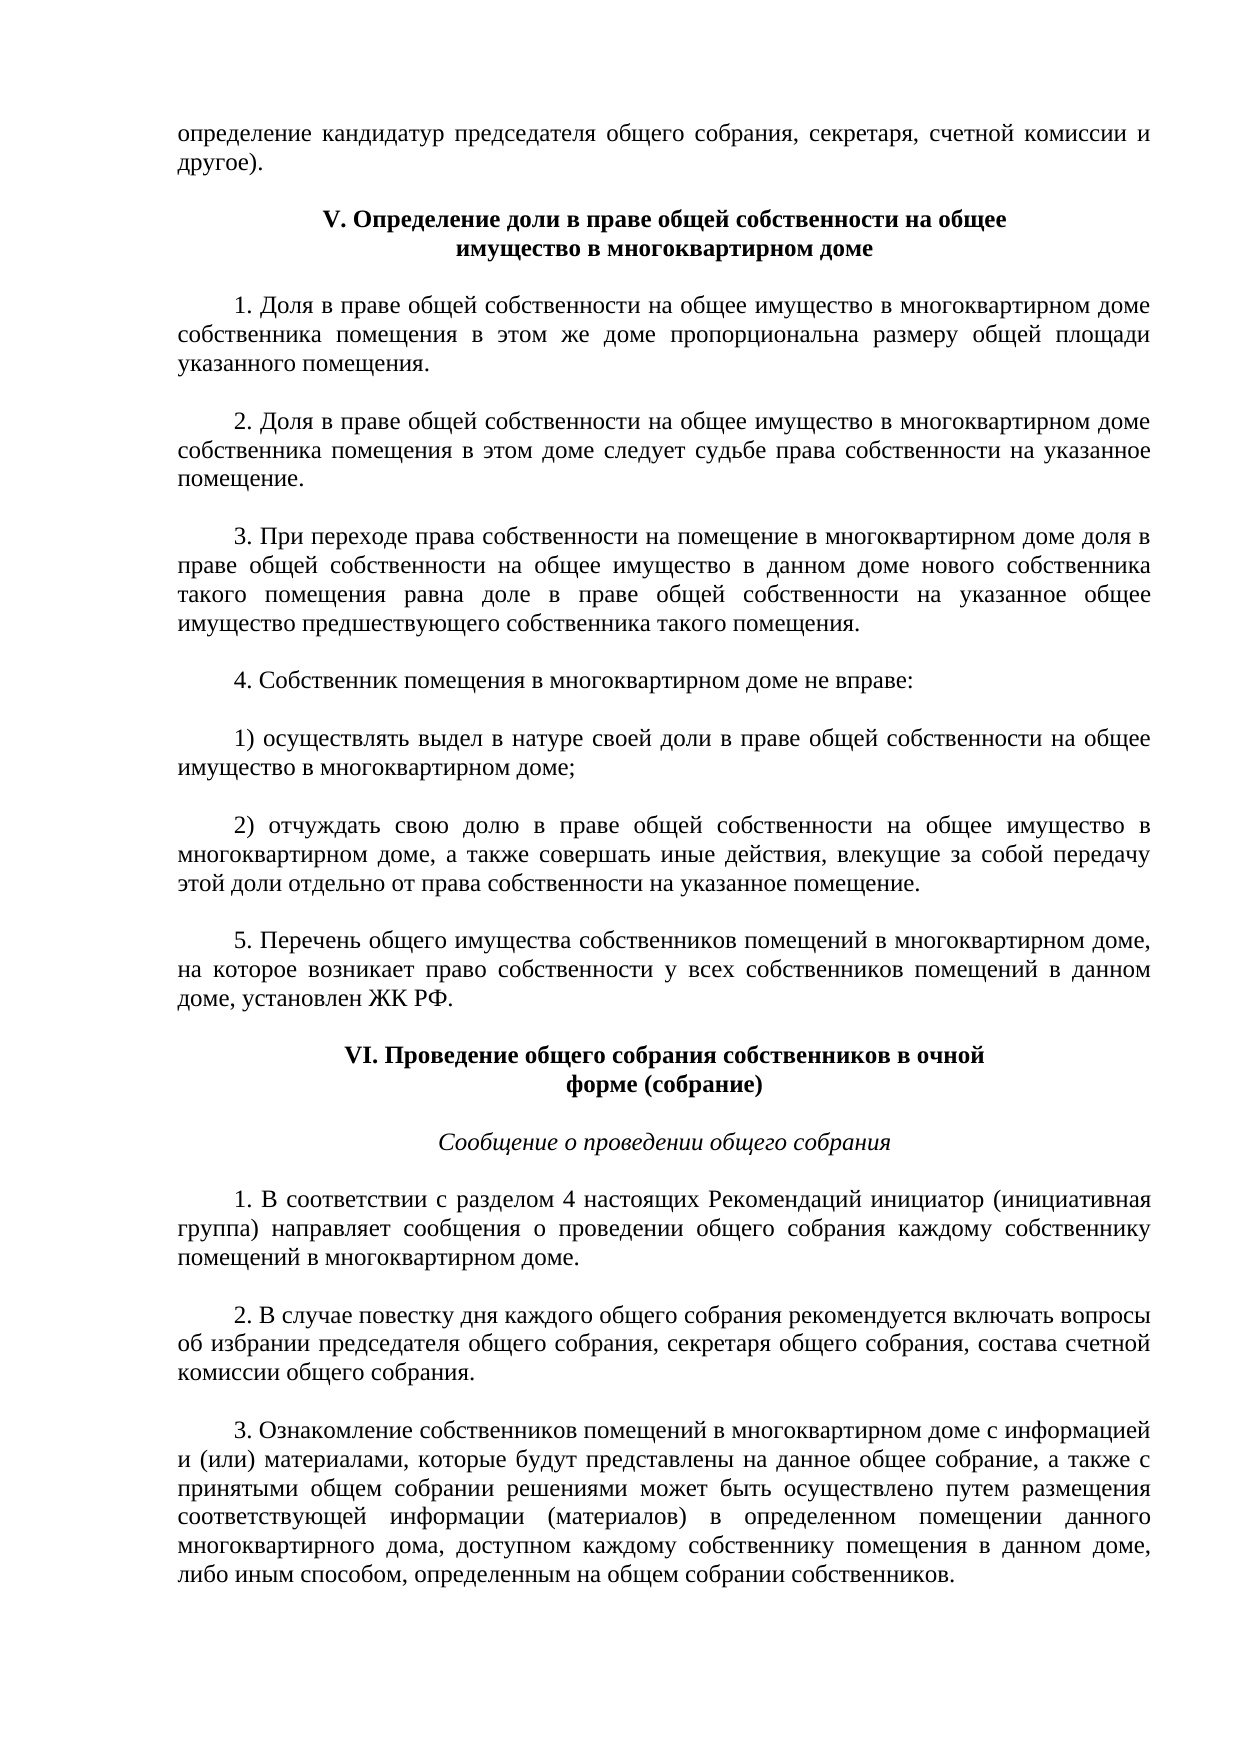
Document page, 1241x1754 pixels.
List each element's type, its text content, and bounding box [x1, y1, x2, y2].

text 4. Собственник помещения в многоквартирном доме не вправе: [177, 666, 1152, 694]
text 3. Ознакомление собственников помещений в многоквартирном доме с информацией и (или) материалами, которые будут представлены на данное общее собрание, а также с принятыми общем собрании решениями может быть осуществлено путем размещения соответствующей информации (материалов) в определенном помещении данного многоквартирного дома, доступном каждому собственнику помещения в данном доме, либо иным способом, определенным на общем собрании собственников. [177, 1415, 1152, 1588]
text 5. Перечень общего имущества собственников помещений в многоквартирном доме, на которое возникает право собственности у всех собственников помещений в данном доме, установлен ЖК РФ. [177, 926, 1152, 1012]
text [177, 118, 1152, 176]
text 2. В случае повестку дня каждого общего собрания рекомендуется включать вопросы об избрании председателя общего собрания, секретаря общего собрания, состава счетной комиссии общего собрания. [177, 1300, 1152, 1386]
text форме (собрание) [177, 1069, 1152, 1098]
text имущество в многоквартирном доме [177, 233, 1152, 262]
text 2. Доля в праве общей собственности на общее имущество в многоквартирном доме собственника помещения в этом доме следует судьбе права собственности на указанное помещение. [177, 406, 1152, 492]
text 3. При переходе права собственности на помещение в многоквартирном доме доля в праве общей собственности на общее имущество в данном доме нового собственника такого помещения равна доле в праве общей собственности на указанное общее имущество предшествующего собственника такого помещения. [177, 521, 1152, 636]
text Сообщение о проведении общего собрания [177, 1127, 1152, 1156]
text V. Определение доли в праве общей собственности на общее [177, 204, 1152, 233]
text VI. Проведение общего собрания собственников в очной [177, 1041, 1152, 1069]
text 1) осуществлять выдел в натуре своей доли в праве общей собственности на общее имущество в многоквартирном доме; [177, 723, 1152, 781]
text 2) отчуждать свою долю в праве общей собственности на общее имущество в многоквартирном доме, а также совершать иные действия, влекущие за собой передачу этой доли отдельно от права собственности на указанное помещение. [177, 810, 1152, 896]
text 1. В соответствии с разделом 4 настоящих Рекомендаций инициатор (инициативная группа) направляет сообщения о проведении общего собрания каждому собственнику помещений в многоквартирном доме. [177, 1184, 1152, 1271]
text 1. Доля в праве общей собственности на общее имущество в многоквартирном доме собственника помещения в этом же доме пропорциональна размеру общей площади указанного помещения. [177, 291, 1152, 377]
